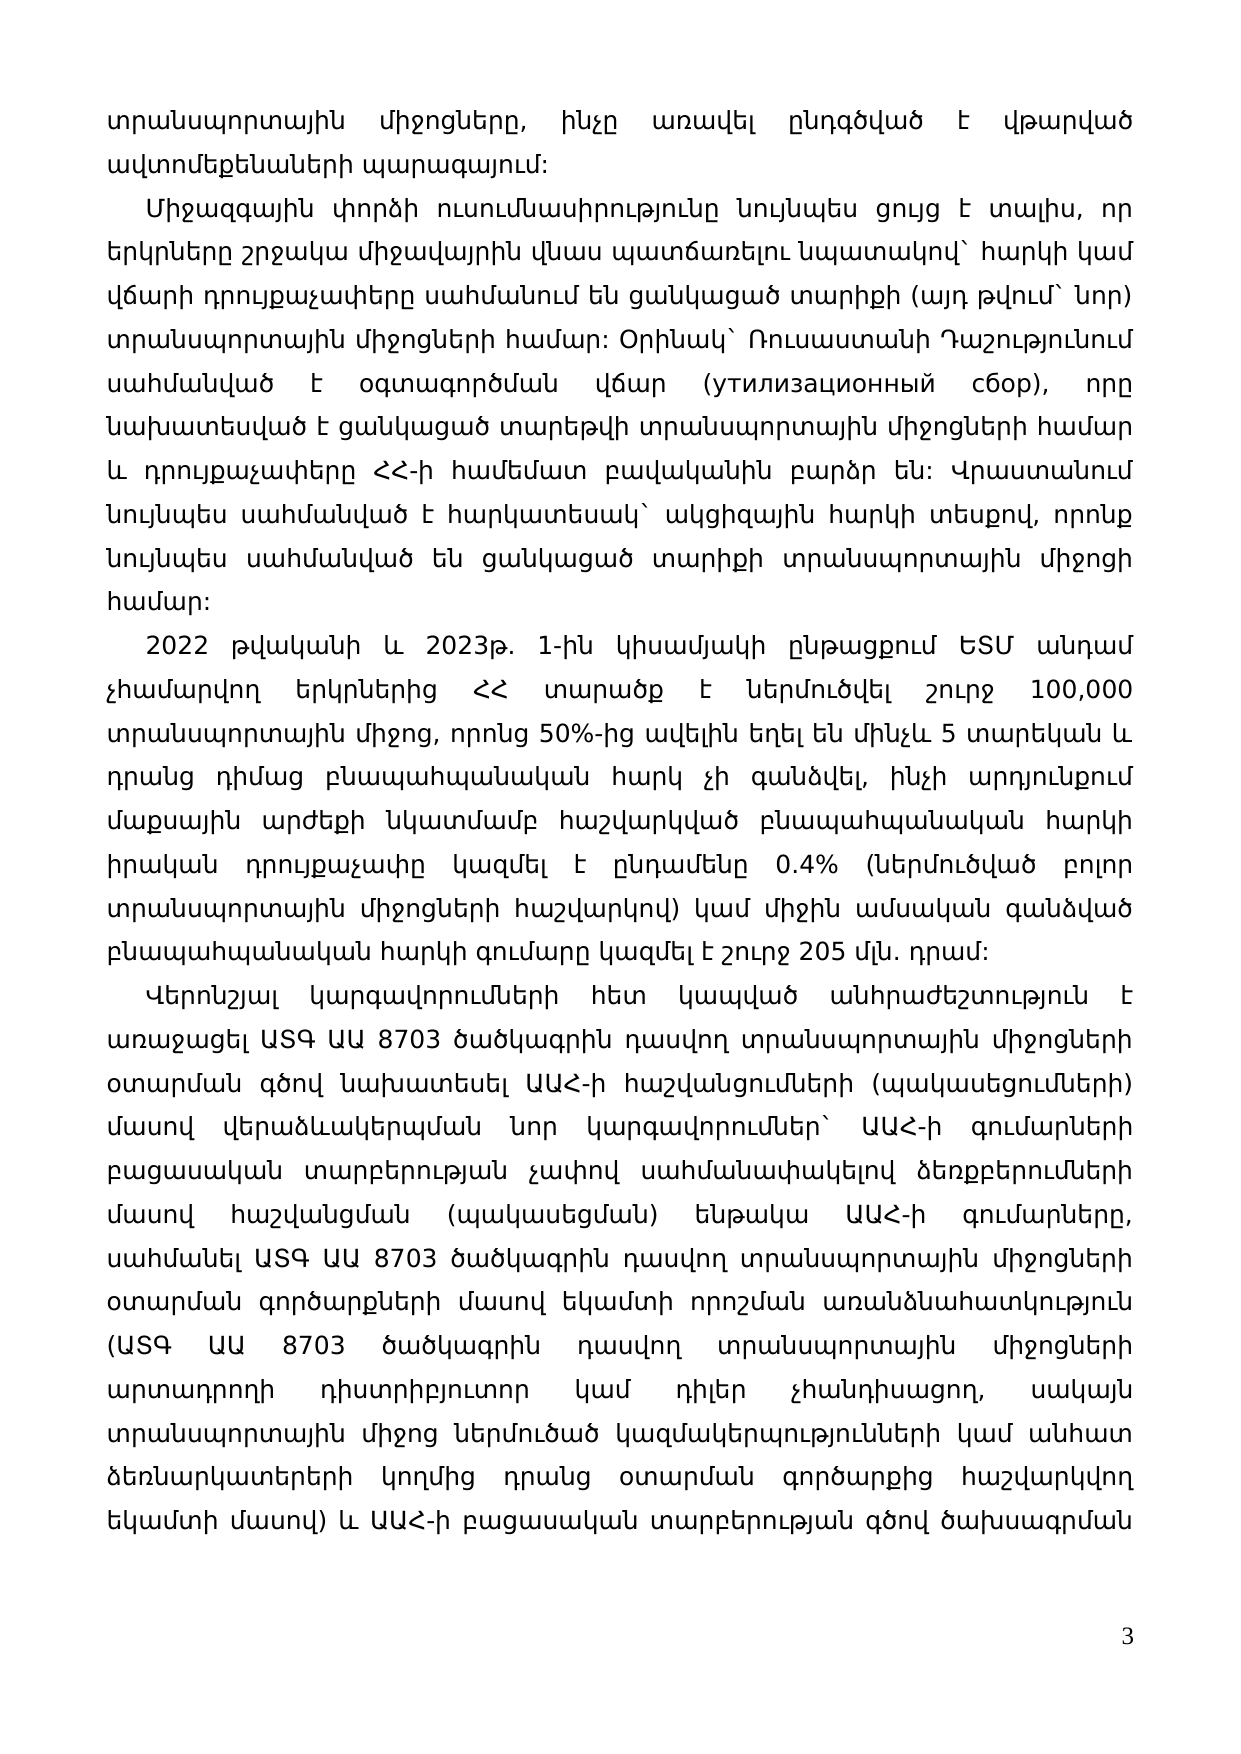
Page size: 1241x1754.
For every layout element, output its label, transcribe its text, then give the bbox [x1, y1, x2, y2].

text 2022 թվականի և 2023թ. 1-ին կիսամյակի ընթացքում ԵՏՄ անդամ չհամարվող երկրներից ՀՀ տարածք է ներմուծվել շուրջ 100,000 տրանսպորտային միջոց, որոնց 50%-ից ավելին եղել են մինչև 5 տարեկան և դրանց դիմաց բնապահպանական հարկ չի գանձվել, ինչի արդյունքում մաքսային արժեքի նկատմամբ հաշվարկված բնապահպանական հարկի իրական դրույքաչափը կազմել է ընդամենը 0.4% (ներմուծված բոլոր տրանսպորտային միջոցների հաշվարկով) կամ միջին ամսական գանձված բնապահպանական հարկի գումարը կազմել է շուրջ 205 մլն. դրամ: [106, 631, 1134, 967]
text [106, 981, 1134, 1536]
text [106, 106, 1134, 179]
text Միջազգային փորձի ուսումնասիրությունը նույնպես ցույց է տալիս, որ երկրները շրջակա միջավայրին վնաս պատճառելու նպատակով` հարկի կամ վճարի դրույքաչափերը սահմանում են ցանկացած տարիքի (այդ թվում` նոր) տրանսպորտային միջոցների համար: Օրինակ` Ռուսաստանի Դաշությունում սահմանված է օգտագործման վճար (утилизационный сбор), որը նախատեսված է ցանկացած տարեթվի տրանսպորտային միջոցների համար և դրույքաչափերը ՀՀ-ի համեմատ բավականին բարձր են: Վրաստանում նույնպես սահմանված է հարկատեսակ` ակցիզային հարկի տեսքով, որոնք նույնպես սահմանված են ցանկացած տարիքի տրանսպորտային միջոցի համար: [106, 194, 1134, 617]
